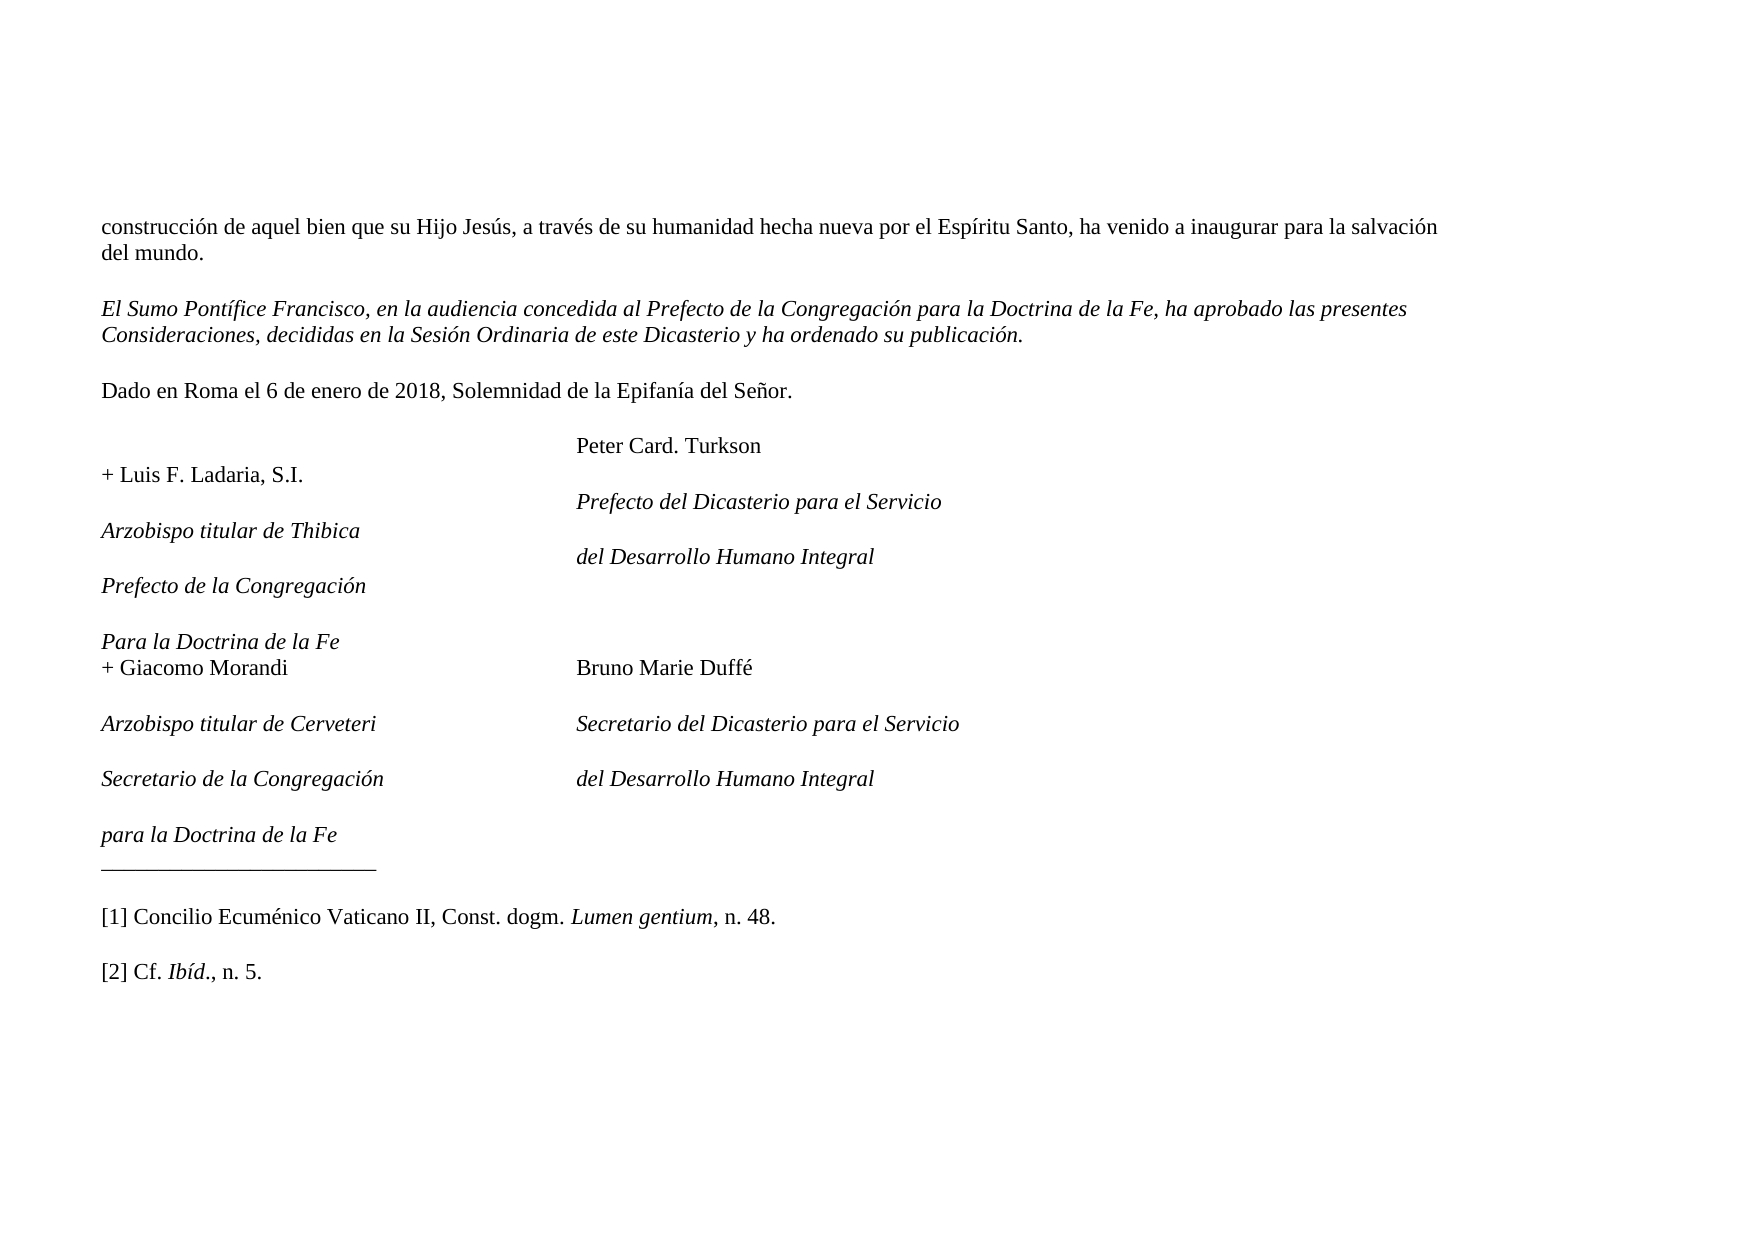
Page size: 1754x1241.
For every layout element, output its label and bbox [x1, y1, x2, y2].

table_cell [80, 177, 1486, 1021]
